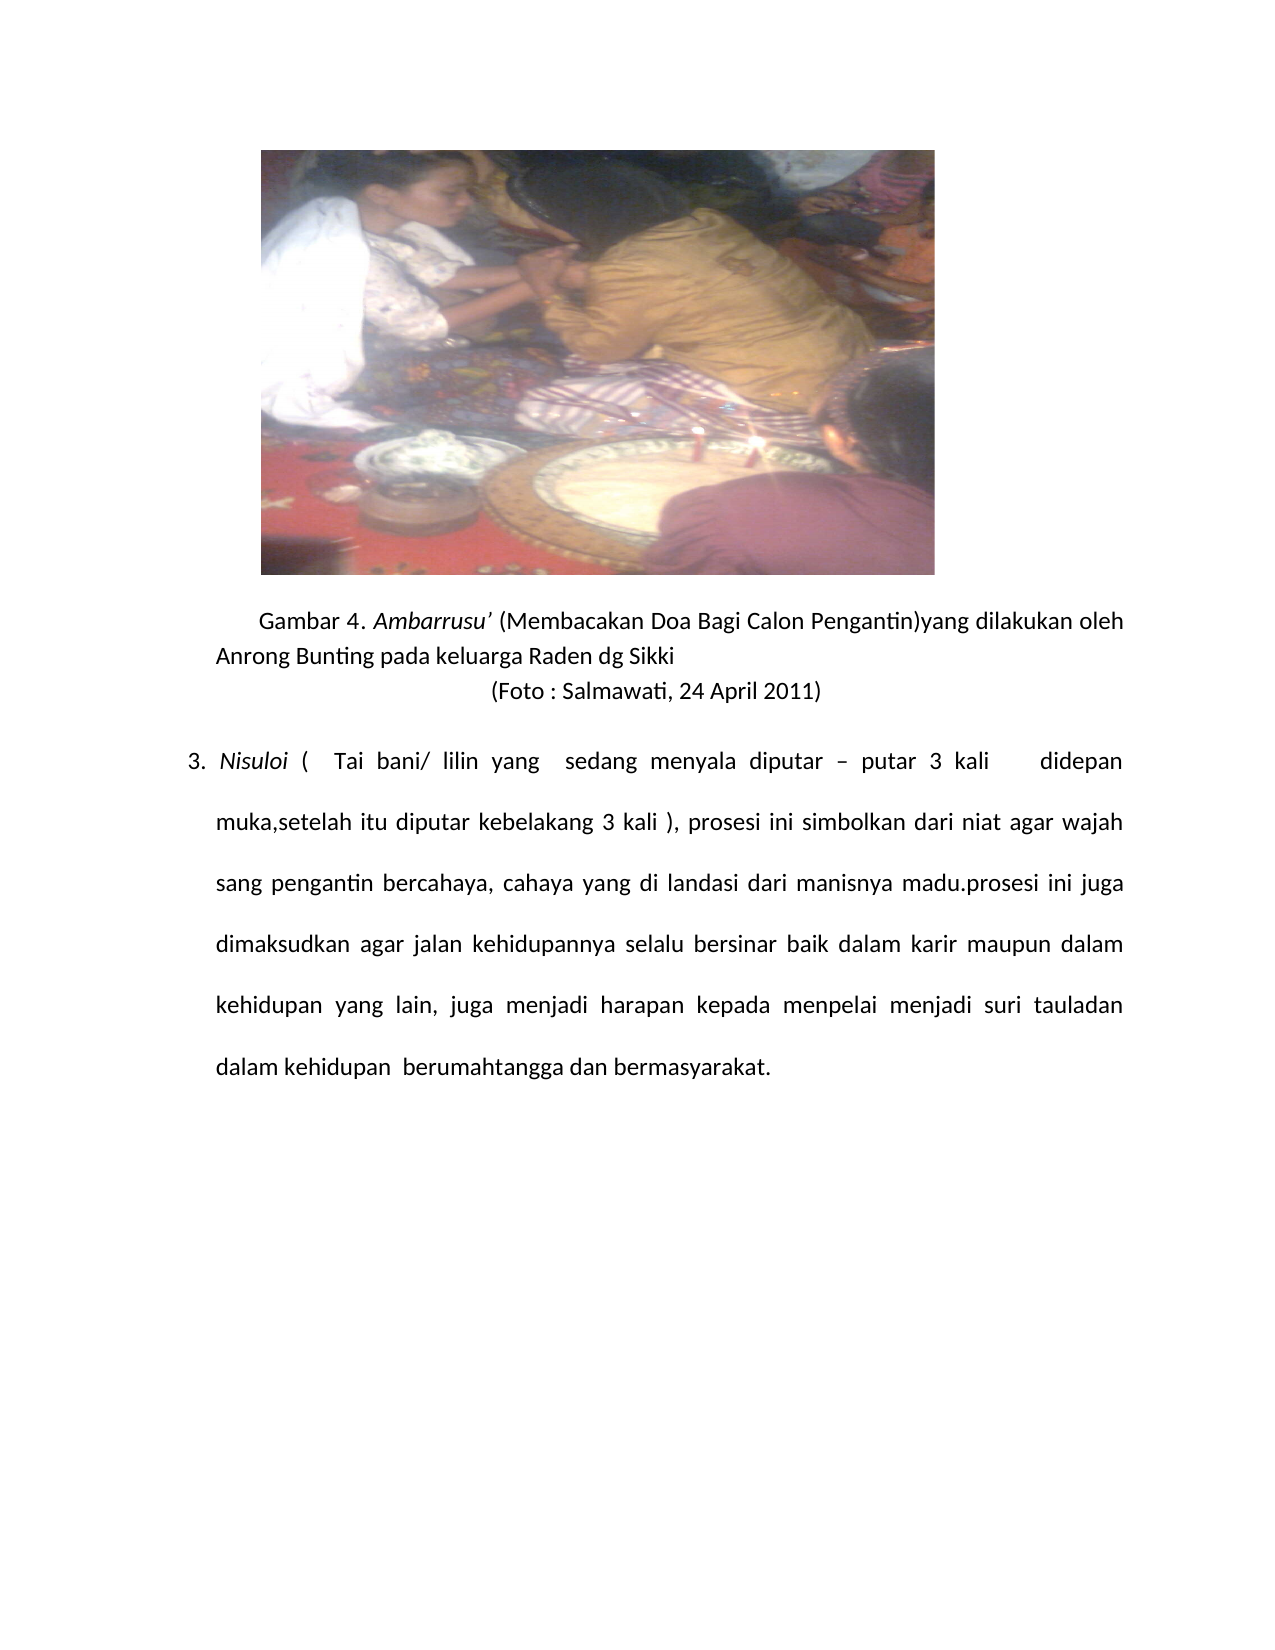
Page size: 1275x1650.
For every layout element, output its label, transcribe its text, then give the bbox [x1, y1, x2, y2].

text 3. Nisuloi ( Tai bani/ lilin yang sedang menyala diputar – putar 3 kali didepan muka,setelah itu diputar kebelakang 3 kali ), prosesi ini simbolkan dari niat agar wajah sang pengantin bercahaya, cahaya yang di landasi dari manisnya madu.prosesi ini juga dimaksudkan agar jalan kehidupannya selalu bersinar baik dalam karir maupun dalam kehidupan yang lain, juga menjadi harapan kepada menpelai menjadi suri tauladan dalam kehidupan berumahtangga dan bermasyarakat. [187, 746, 1125, 1081]
text (Foto : Salmawati, 24 April 2011) [187, 676, 1125, 706]
text Gambar 4. Ambarrusu’ (Membacakan Doa Bagi Calon Pengantin)yang dilakukan oleh Anrong Bunting pada keluarga Raden dg Sikki [187, 606, 1125, 671]
picture [261, 150, 935, 575]
